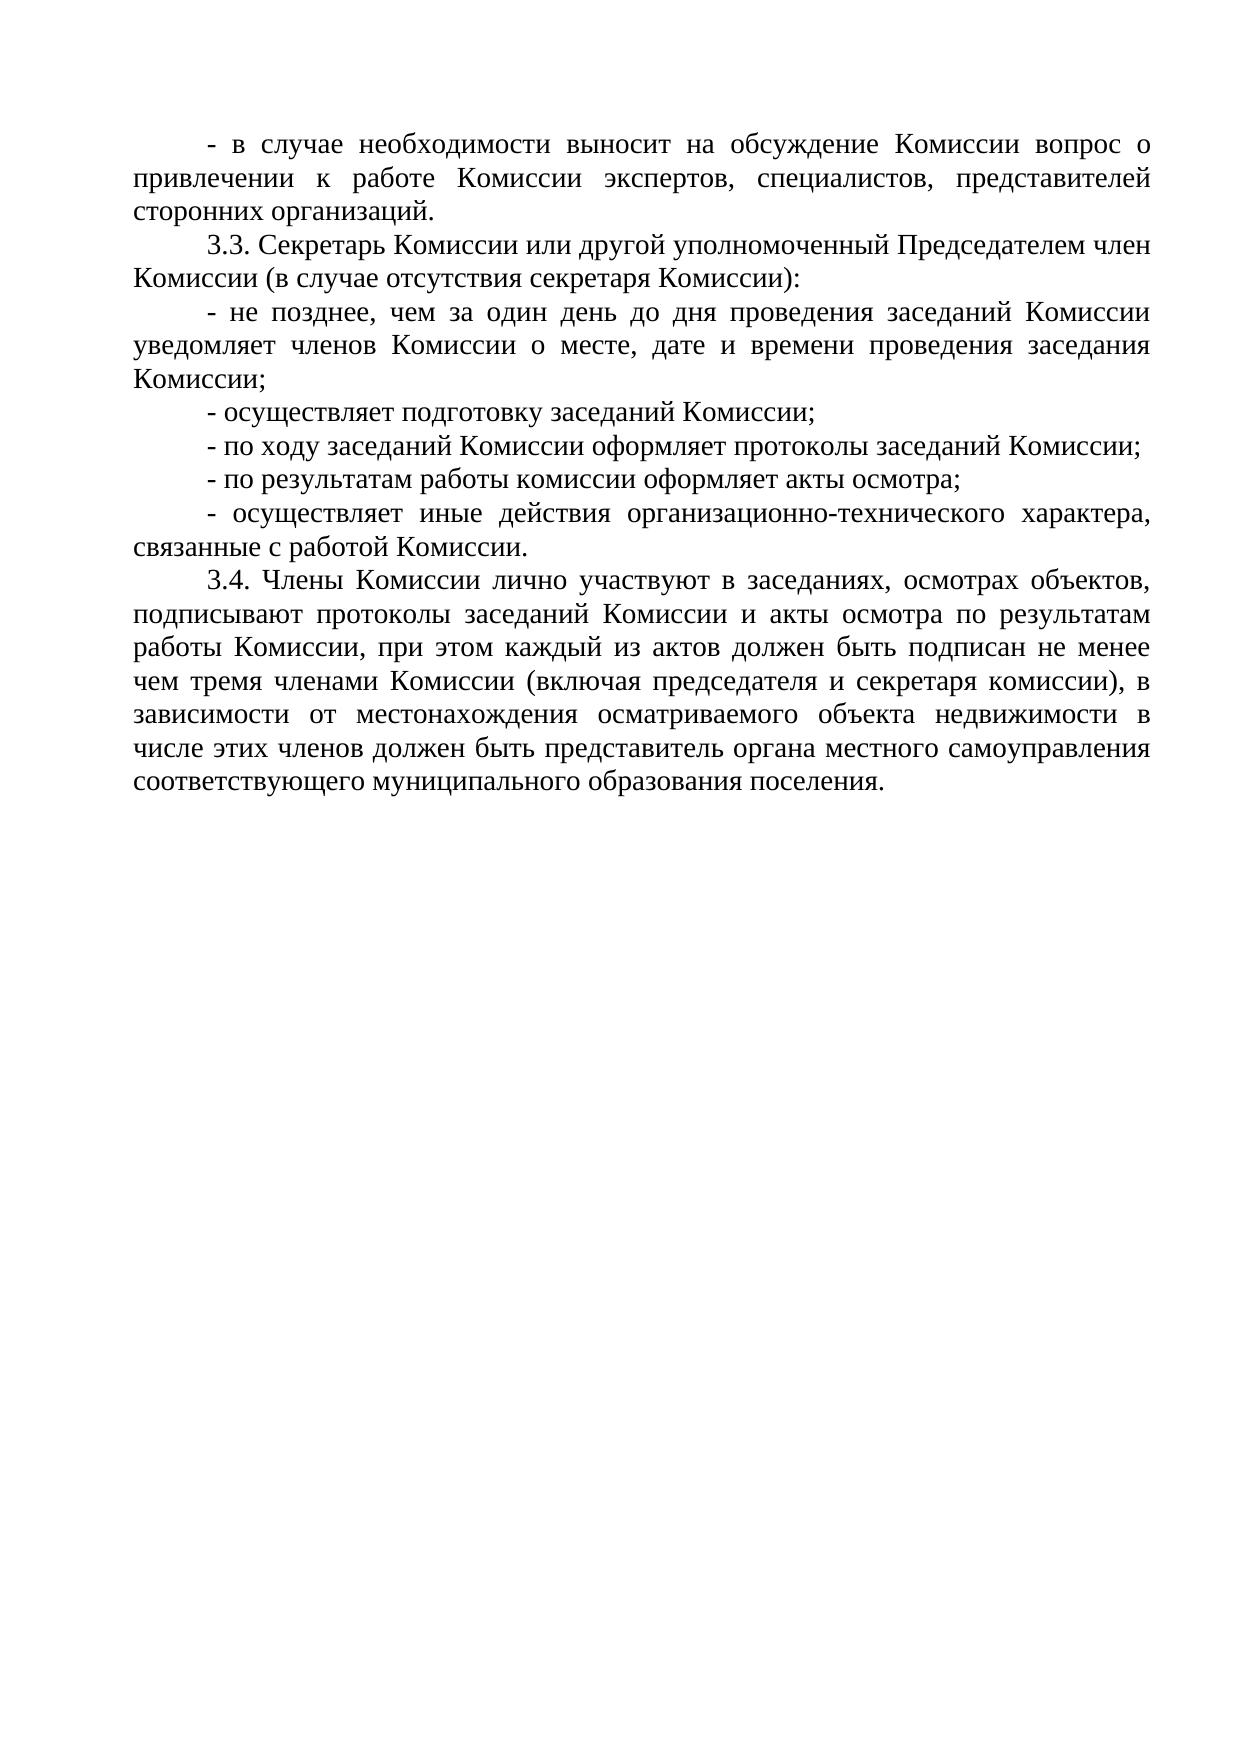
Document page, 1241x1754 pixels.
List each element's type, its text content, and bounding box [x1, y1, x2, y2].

text - не позднее, чем за один день до дня проведения заседаний Комиссии уведомляет членов Комиссии о месте, дате и времени проведения заседания Комиссии; [133, 294, 1152, 394]
text - в случае необходимости выносит на обсуждение Комиссии вопрос о привлечении к работе Комиссии экспертов, специалистов, представителей сторонних организаций. [133, 126, 1152, 227]
text - осуществляет подготовку заседаний Комиссии; [133, 394, 1152, 428]
text - по результатам работы комиссии оформляет акты осмотра; [133, 462, 1152, 495]
text 3.4. Члены Комиссии лично участвуют в заседаниях, осмотрах объектов, подписывают протоколы заседаний Комиссии и акты осмотра по результатам работы Комиссии, при этом каждый из актов должен быть подписан не менее чем тремя членами Комиссии (включая председателя и секретаря комиссии), в зависимости от местонахождения осматриваемого объекта недвижимости в числе этих членов должен быть представитель органа местного самоуправления соответствующего муниципального образования поселения. [133, 562, 1152, 797]
text 3.3. Секретарь Комиссии или другой уполномоченный Председателем член Комиссии (в случае отсутствия секретаря Комиссии): [133, 227, 1152, 294]
text - осуществляет иные действия организационно-технического характера, связанные с работой Комиссии. [133, 495, 1152, 562]
text - по ходу заседаний Комиссии оформляет протоколы заседаний Комиссии; [133, 428, 1152, 462]
